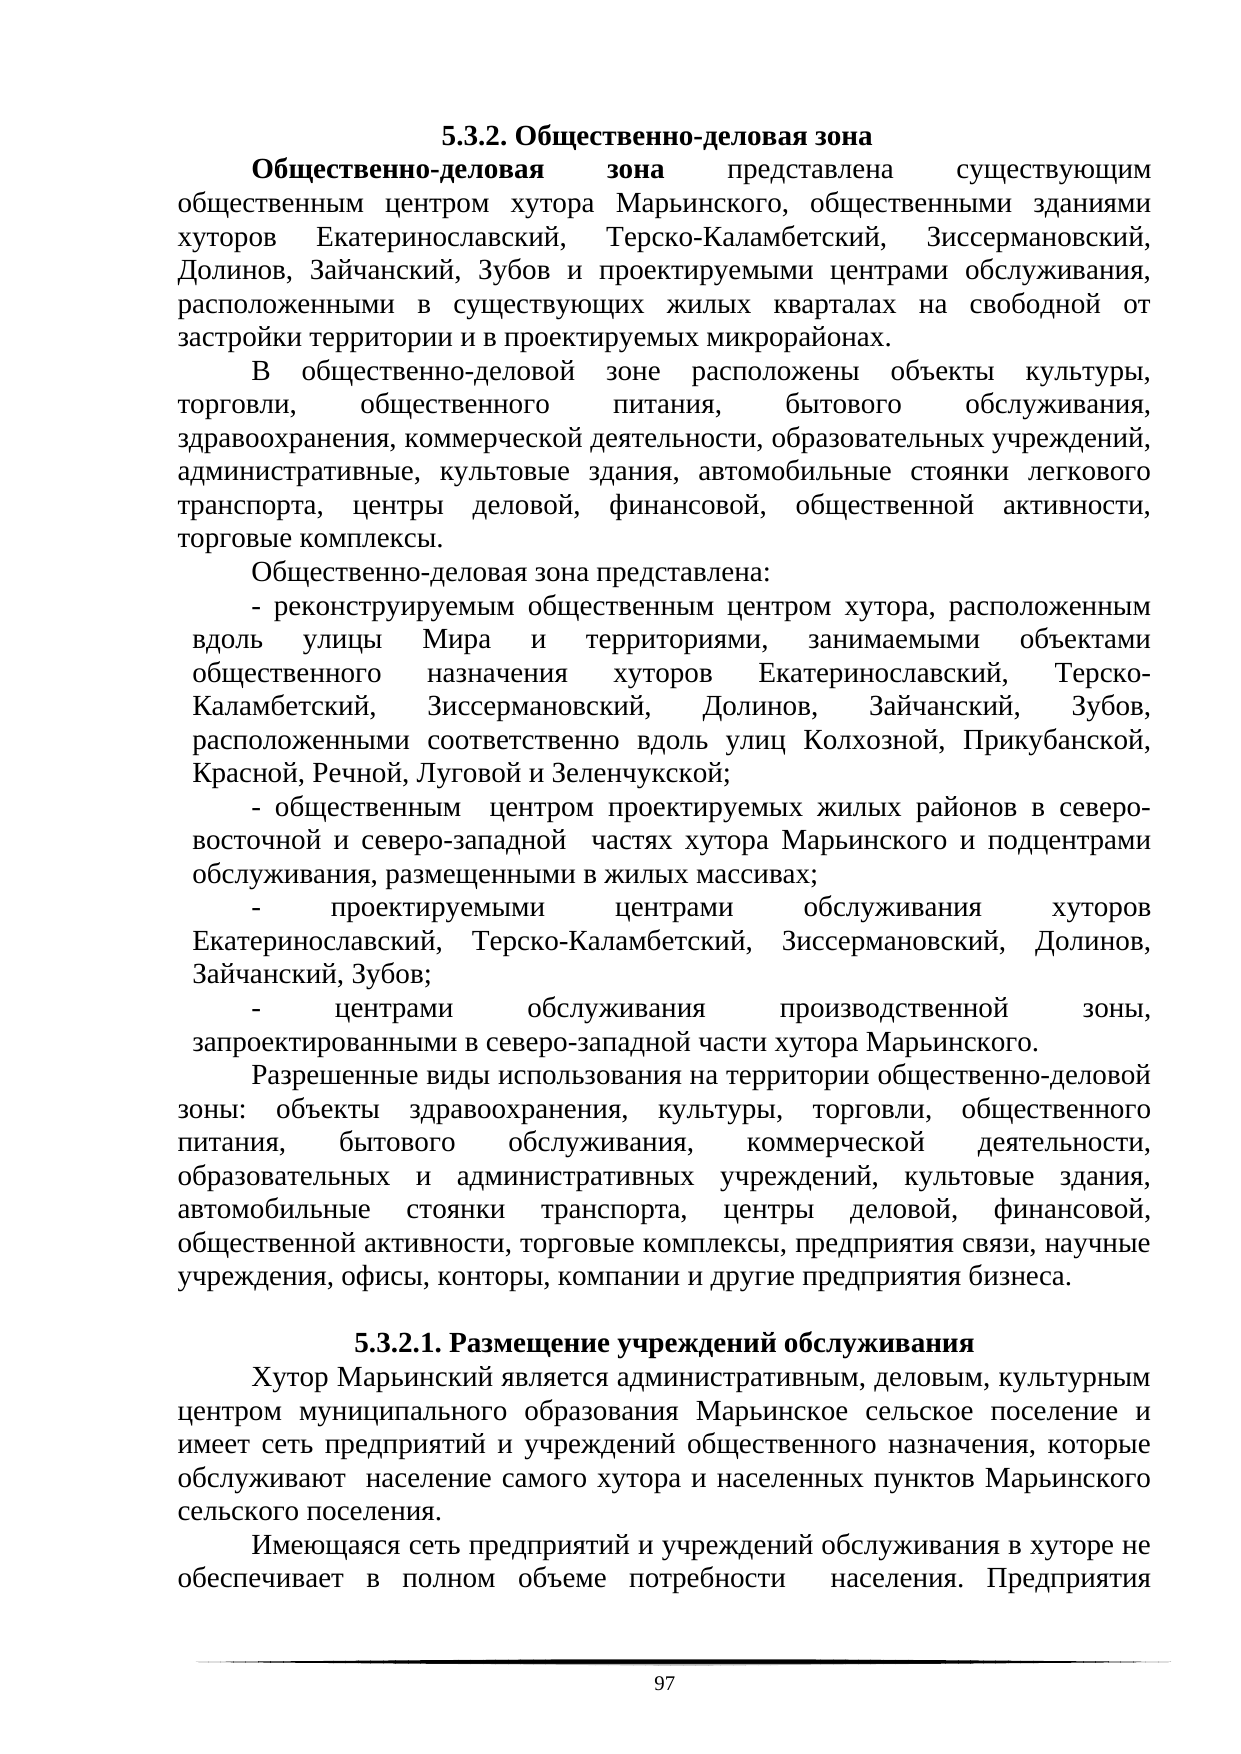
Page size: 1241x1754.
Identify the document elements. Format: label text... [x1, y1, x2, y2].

text - проектируемыми центрами обслуживания хуторов Екатеринославский, Терско-Каламбетский, Зиссермановский, Долинов, Зайчанский, Зубов; [192, 889, 1152, 990]
text Хутор Марьинский является административным, деловым, культурным центром муниципального образования Марьинское сельское поселение и имеет сеть предприятий и учреждений общественного назначения, которые обслуживают население самого хутора и населенных пунктов Марьинского сельского поселения. [177, 1359, 1152, 1527]
text - реконструируемым общественным центром хутора, расположенным вдоль улицы Мира и территориями, занимаемыми объектами общественного назначения хуторов Екатеринославский, Терско-Каламбетский, Зиссермановский, Долинов, Зайчанский, Зубов, расположенными соответственно вдоль улиц Колхозной, Прикубанской, Красной, Речной, Луговой и Зеленчукской; [192, 588, 1152, 789]
text Разрешенные виды использования на территории общественно-деловой зоны: объекты здравоохранения, культуры, торговли, общественного питания, бытового обслуживания, коммерческой деятельности, образовательных и административных учреждений, культовые здания, автомобильные стоянки транспорта, центры деловой, финансовой, общественной активности, торговые комплексы, предприятия связи, научные учреждения, офисы, конторы, компании и другие предприятия бизнеса. [177, 1057, 1152, 1292]
text Общественно-деловая зона представлена: [177, 554, 1152, 588]
text 5.3.2.1. Размещение учреждений обслуживания [177, 1326, 1152, 1359]
text Общественно-деловая зона представлена существующим общественным центром хутора Марьинского, общественными зданиями хуторов Екатеринославский, Терско-Каламбетский, Зиссермановский, Долинов, Зайчанский, Зубов и проектируемыми центрами обслуживания, расположенными в существующих жилых кварталах на свободной от застройки территории и в проектируемых микрорайонах. [177, 152, 1152, 353]
picture [195, 1658, 1172, 1666]
text - центрами обслуживания производственной зоны, запроектированными в северо-западной части хутора Марьинского. [192, 990, 1152, 1057]
text В общественно-деловой зоне расположены объекты культуры, торговли, общественного питания, бытового обслуживания, здравоохранения, коммерческой деятельности, образовательных учреждений, административные, культовые здания, автомобильные стоянки легкового транспорта, центры деловой, финансовой, общественной активности, торговые комплексы. [177, 353, 1152, 554]
text - общественным центром проектируемых жилых районов в северо-восточной и северо-западной частях хутора Марьинского и подцентрами обслуживания, размещенными в жилых массивах; [192, 789, 1152, 889]
text 5.3.2. Общественно-деловая зона [177, 118, 1137, 152]
